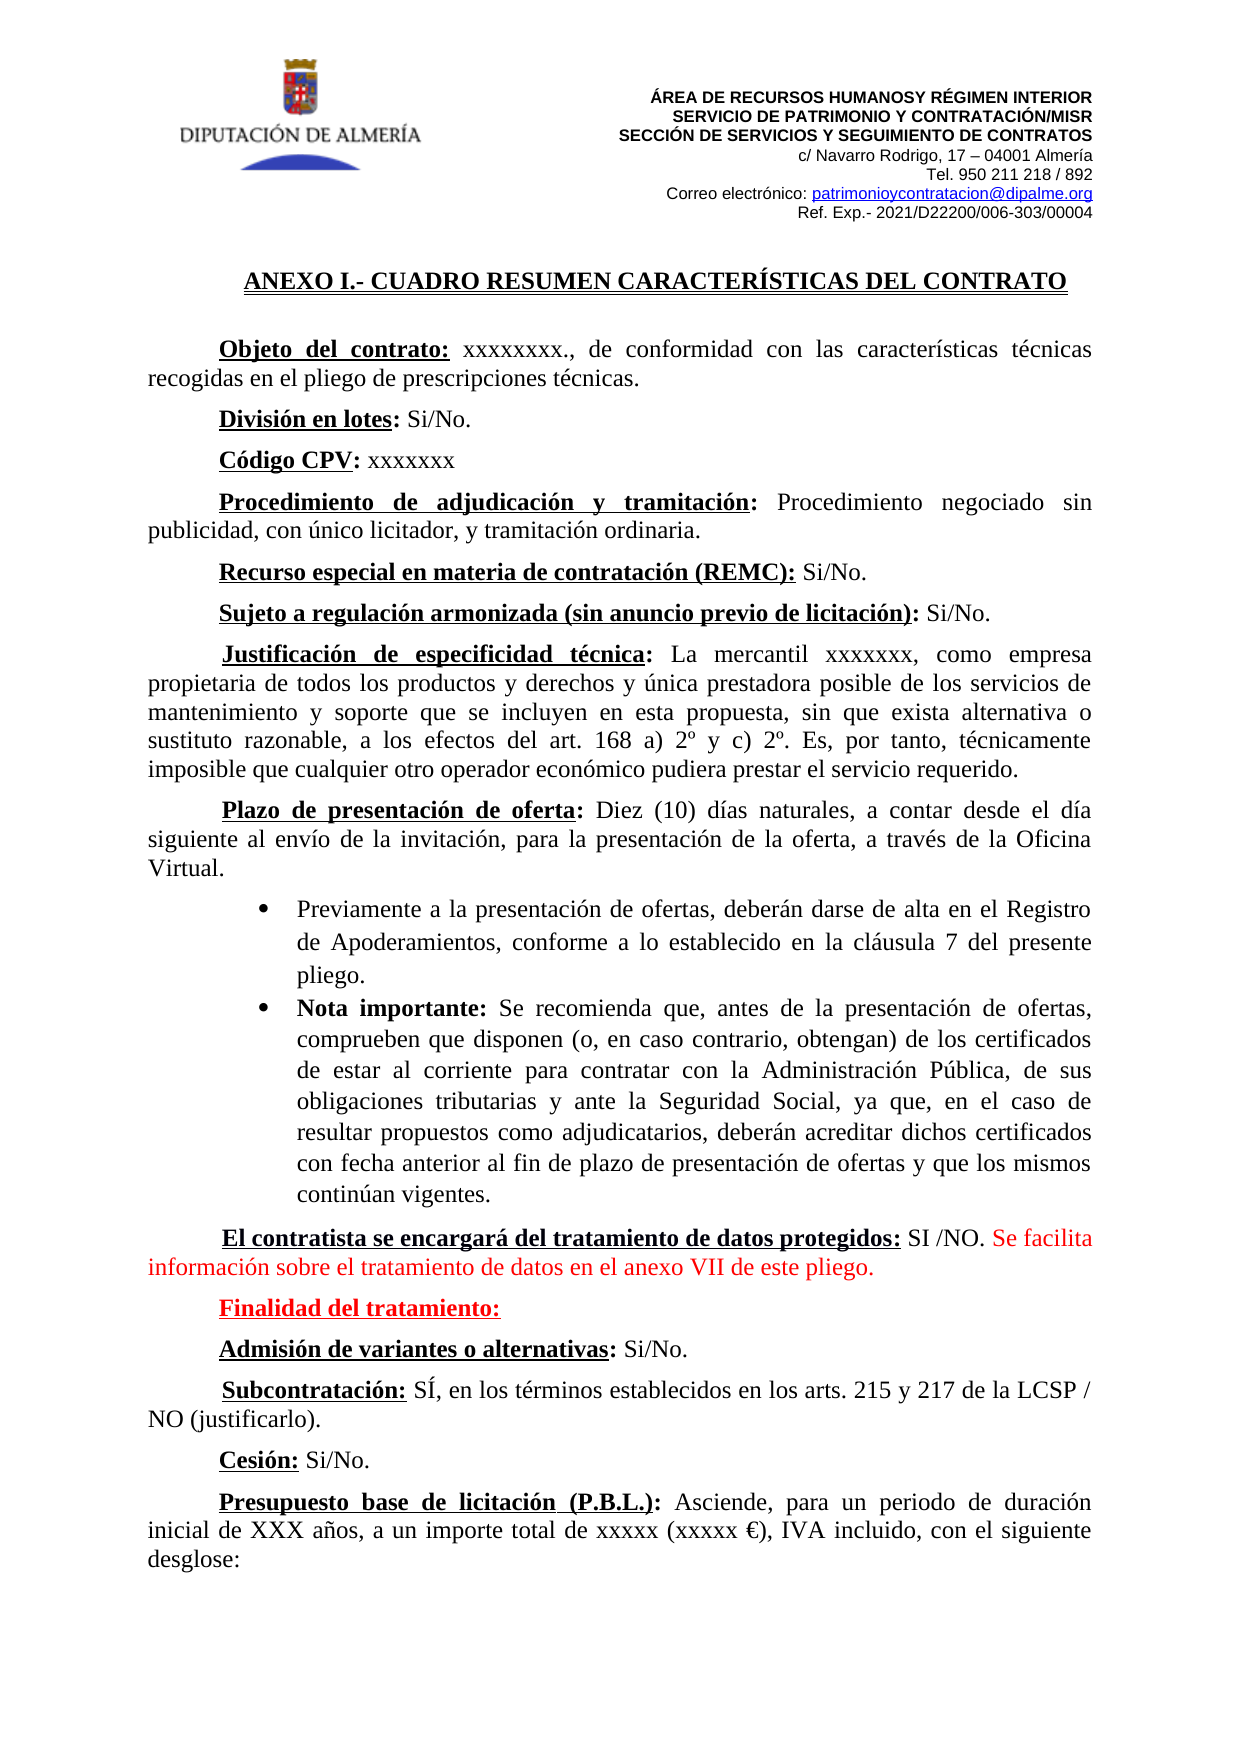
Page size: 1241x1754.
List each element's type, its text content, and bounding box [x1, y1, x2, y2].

text Recurso especial en materia de contratación (REMC): Si/No. [148, 557, 1092, 586]
text ANEXO I.- CUADRO RESUMEN CARACTERÍSTICAS DEL CONTRATO [148, 266, 1092, 295]
picture [180, 59, 423, 172]
list Previamente a la presentación de ofertas, deberán darse de alta en el Registro de Apoderamientos, conforme a lo establecido en la cláusula 7 del presente pliego. [259, 894, 1092, 989]
text Finalidad del tratamiento: [148, 1293, 1092, 1322]
text Cesión: Si/No. [148, 1446, 1092, 1474]
text Justificación de especificidad técnica: La mercantil xxxxxxx, como empresa propietaria de todos los productos y derechos y única prestadora posible de los servicios de mantenimiento y soporte que se incluyen en esta propuesta, sin que exista alternativa o sustituto razonable, a los efectos del art. 168 a) 2º y c) 2º. Es, por tanto, técnicamente imposible que cualquier otro operador económico pudiera prestar el servicio requerido. [148, 639, 1092, 783]
text Admisión de variantes o alternativas: Si/No. [148, 1334, 1092, 1363]
list Nota importante: Se recomienda que, antes de la presentación de ofertas, comprueben que disponen (o, en caso contrario, obtengan) de los certificados de estar al corriente para contratar con la Administración Pública, de sus obligaciones tributarias y ante la Seguridad Social, ya que, en el caso de resultar propuestos como adjudicatarios, deberán acreditar dichos certificados con fecha anterior al fin de plazo de presentación de ofertas y que los mismos continúan vigentes. [259, 993, 1092, 1208]
text Código CPV: xxxxxxx [148, 446, 1092, 474]
text Subcontratación: SÍ, en los términos establecidos en los arts. 215 y 217 de la LCSP / NO (justificarlo). [148, 1376, 1092, 1433]
text Procedimiento de adjudicación y tramitación: Procedimiento negociado sin publicidad, con único licitador, y tramitación ordinaria. [148, 487, 1092, 544]
text División en lotes: Si/No. [148, 404, 1092, 433]
text El contratista se encargará del tratamiento de datos protegidos: SI /NO. Se facilita información sobre el tratamiento de datos en el anexo VII de este pliego. [148, 1223, 1092, 1281]
text Presupuesto base de licitación (P.B.L.): Asciende, para un periodo de duración inicial de XXX años, a un importe total de xxxxx (xxxxx €), IVA incluido, con el siguiente desglose: [147, 1487, 1092, 1573]
text Plazo de presentación de oferta: Diez (10) días naturales, a contar desde el día siguiente al envío de la invitación, para la presentación de la oferta, a través de la Oficina Virtual. [148, 796, 1092, 882]
text Objeto del contrato: xxxxxxxx., de conformidad con las características técnicas recogidas en el pliego de prescripciones técnicas. [148, 334, 1092, 392]
text Sujeto a regulación armonizada (sin anuncio previo de licitación): Si/No. [148, 598, 1092, 627]
